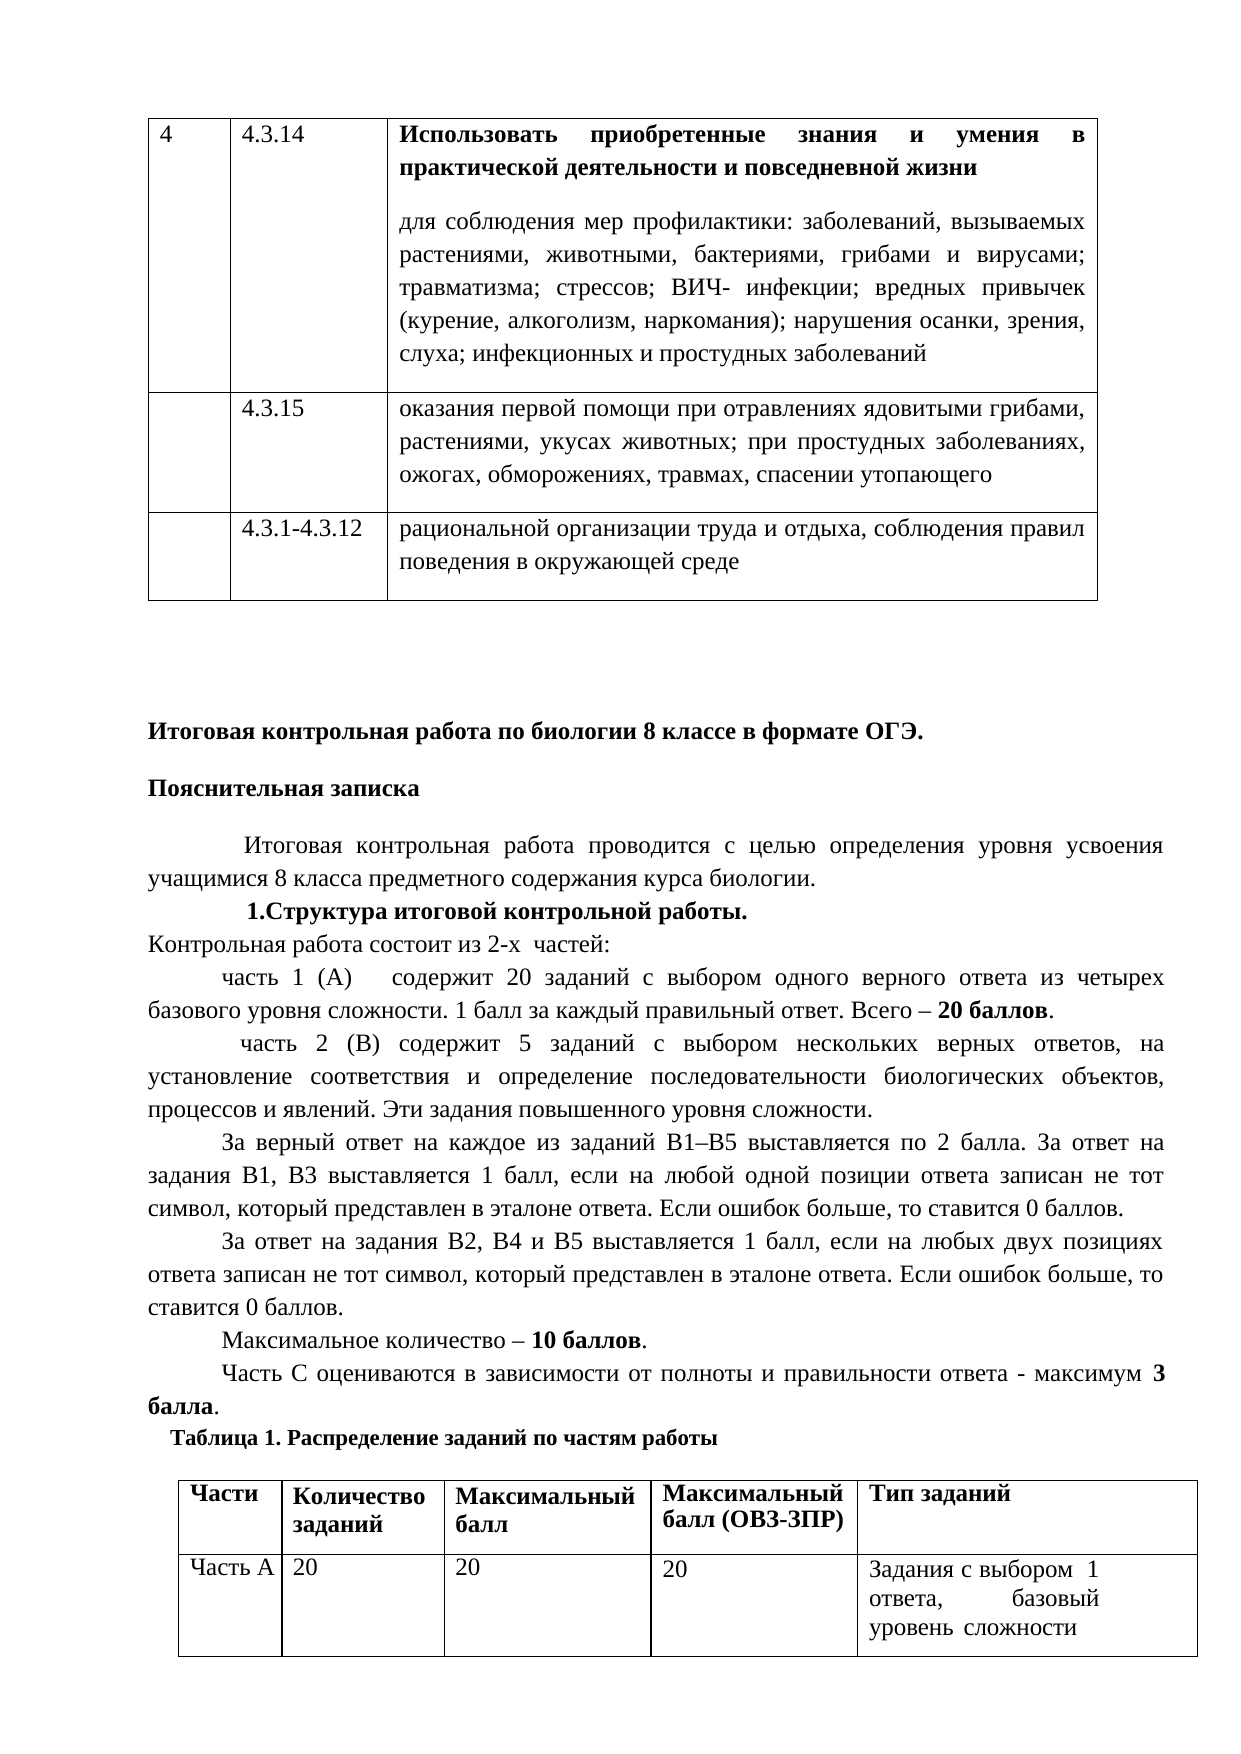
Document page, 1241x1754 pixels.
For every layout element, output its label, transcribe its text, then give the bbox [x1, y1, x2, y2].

table_cell 4.3.15 [231, 393, 387, 512]
table_cell [149, 393, 230, 512]
text За ответ на задания В2, В4 и В5 выставляется 1 балл, если на любых двух позициях ответа записан не тот символ, который представлен в эталоне ответа. Если ошибок больше, то ставится 0 баллов. [148, 1226, 1165, 1321]
table_header Максимальный балл [445, 1481, 650, 1554]
table_cell 20 [652, 1555, 857, 1656]
text Максимальное количество – 10 баллов. [148, 1325, 1165, 1354]
text Итоговая контрольная работа проводится с целью определения уровня усвоения учащимися 8 класса предметного содержания курса биологии. [148, 830, 1165, 892]
table_cell Задания с выбором 1 ответа, базовый уровень сложности [858, 1555, 1197, 1656]
table_cell Использовать приобретенные знания и умения в практической деятельности и повседневной жизни для соблюдения мер профилактики: заболеваний, вызываемых растениями, животными, бактериями, грибами и вирусами; травматизма; стрессов; ВИЧ- инфекции; вредных привычек (курение, алкоголизм, наркомания); нарушения осанки, зрения, слуха; инфекционных и простудных заболеваний [388, 119, 1097, 392]
table_header Количество заданий [283, 1481, 444, 1554]
text Итоговая контрольная работа по биологии 8 классе в формате ОГЭ. [148, 716, 1165, 744]
text 1.Структура итоговой контрольной работы. [148, 896, 1165, 925]
table_cell 4 [149, 119, 230, 392]
table_header Максимальный балл (ОВЗ-ЗПР) [652, 1481, 857, 1554]
table_header Тип заданий [858, 1481, 1197, 1554]
text Пояснительная записка [148, 773, 1165, 802]
text Часть С оцениваются в зависимости от полноты и правильности ответа - максимум 3 балла. [148, 1358, 1165, 1420]
table_header Части [179, 1481, 281, 1554]
table_cell 4.3.14 [231, 119, 387, 392]
text часть 1 (А) содержит 20 заданий с выбором одного верного ответа из четырех базового уровня сложности. 1 балл за каждый правильный ответ. Всего – 20 баллов. [148, 962, 1165, 1024]
table_cell оказания первой помощи при отравлениях ядовитыми грибами, растениями, укусах животных; при простудных заболеваниях, ожогах, обморожениях, травмах, спасении утопающего [388, 393, 1097, 512]
table_cell 20 [445, 1555, 650, 1656]
text Контрольная работа состоит из 2-х частей: [148, 929, 1165, 958]
table_cell Часть А [179, 1555, 281, 1656]
text Таблица 1. Распределение заданий по частям работы [170, 1424, 1165, 1451]
table_cell рациональной организации труда и отдыха, соблюдения правил поведения в окружающей среде [388, 513, 1097, 600]
table_cell 20 [283, 1555, 444, 1656]
text За верный ответ на каждое из заданий В1–В5 выставляется по 2 балла. За ответ на задания В1, В3 выставляется 1 балл, если на любой одной позиции ответа записан не тот символ, который представлен в эталоне ответа. Если ошибок больше, то ставится 0 баллов. [148, 1127, 1165, 1222]
text часть 2 (В) содержит 5 заданий с выбором нескольких верных ответов, на установление соответствия и определение последовательности биологических объектов, процессов и явлений. Эти задания повышенного уровня сложности. [148, 1028, 1165, 1123]
table_cell 4.3.1-4.3.12 [231, 513, 387, 600]
table_cell [149, 513, 230, 600]
